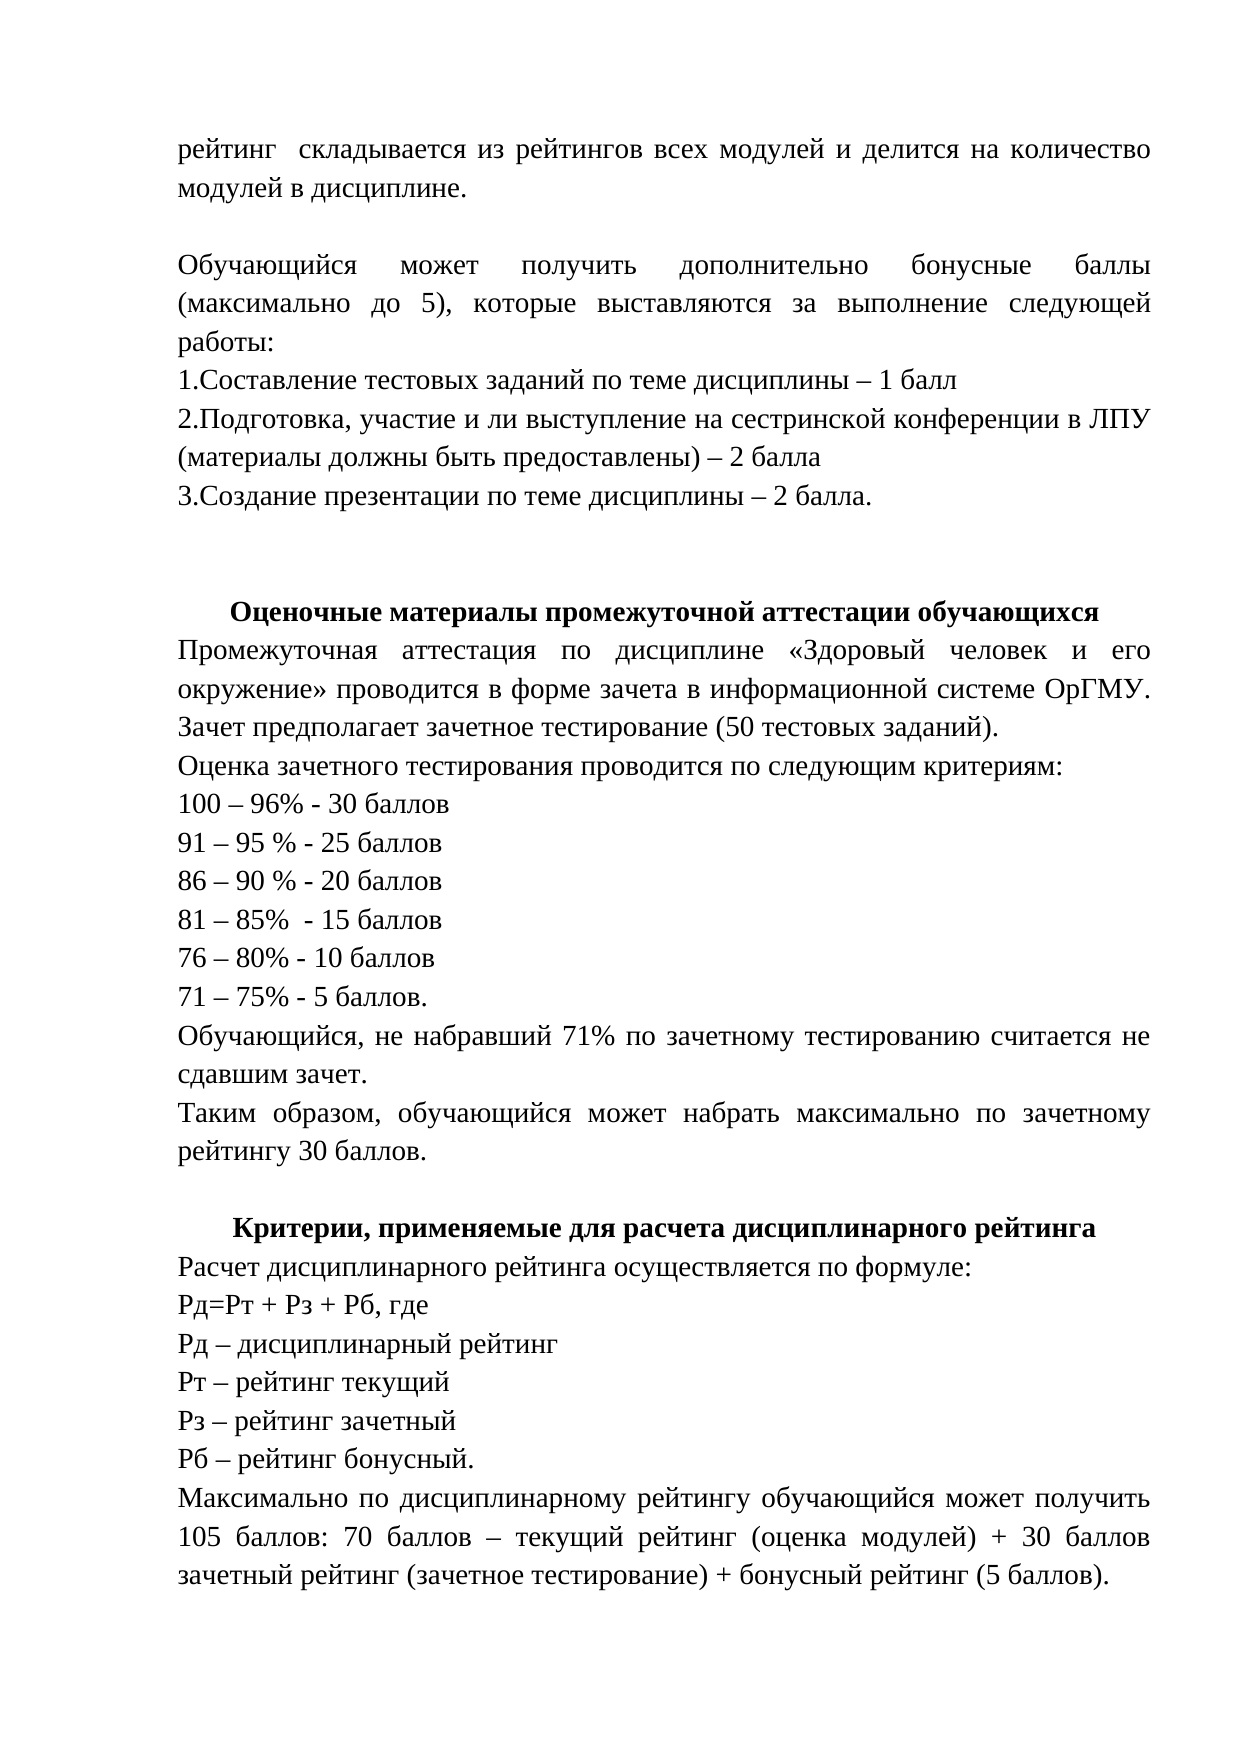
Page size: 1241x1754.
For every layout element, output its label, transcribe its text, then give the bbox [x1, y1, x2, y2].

text Обучающийся может получить дополнительно бонусные баллы (максимально до 5), которые выставляются за выполнение следующей работы: [177, 247, 1152, 357]
text 76 – 80% - 10 баллов [177, 941, 1152, 974]
text Промежуточная аттестация по дисциплине «Здоровый человек и его окружение» проводится в форме зачета в информационной системе ОрГМУ. Зачет предполагает зачетное тестирование (50 тестовых заданий). [177, 632, 1152, 743]
text Рз – рейтинг зачетный [177, 1403, 1152, 1437]
text 1.Составление тестовых заданий по теме дисциплины – 1 балл [177, 362, 1152, 396]
text Таким образом, обучающийся может набрать максимально по зачетному рейтингу 30 баллов. [177, 1095, 1152, 1167]
text Рт – рейтинг текущий [177, 1364, 1152, 1398]
text Рд – дисциплинарный рейтинг [177, 1326, 1152, 1359]
text Рд=Рт + Рз + Рб, где [177, 1287, 1152, 1321]
text Оценочные материалы промежуточной аттестации обучающихся [177, 594, 1152, 627]
text 91 – 95 % - 25 баллов [177, 825, 1152, 858]
text 86 – 90 % - 20 баллов [177, 863, 1152, 897]
text 100 – 96% - 30 баллов [177, 786, 1152, 820]
text 3.Создание презентации по теме дисциплины – 2 балла. [177, 478, 1152, 512]
text Рб – рейтинг бонусный. [177, 1442, 1152, 1475]
text Расчет дисциплинарного рейтинга осуществляется по формуле: [177, 1249, 1152, 1282]
text Максимально по дисциплинарному рейтингу обучающийся может получить 105 баллов: 70 баллов – текущий рейтинг (оценка модулей) + 30 баллов зачетный рейтинг (зачетное тестирование) + бонусный рейтинг (5 баллов). [177, 1480, 1152, 1591]
text 71 – 75% - 5 баллов. [177, 979, 1152, 1013]
text Оценка зачетного тестирования проводится по следующим критериям: [177, 748, 1152, 781]
text Критерии, применяемые для расчета дисциплинарного рейтинга [177, 1210, 1152, 1244]
text 2.Подготовка, участие и ли выступление на сестринской конференции в ЛПУ (материалы должны быть предоставлены) – 2 балла [177, 401, 1152, 473]
text Обучающийся, не набравший 71% по зачетному тестированию считается не сдавшим зачет. [177, 1018, 1152, 1090]
text 81 – 85% - 15 баллов [177, 902, 1152, 936]
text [177, 131, 1152, 203]
